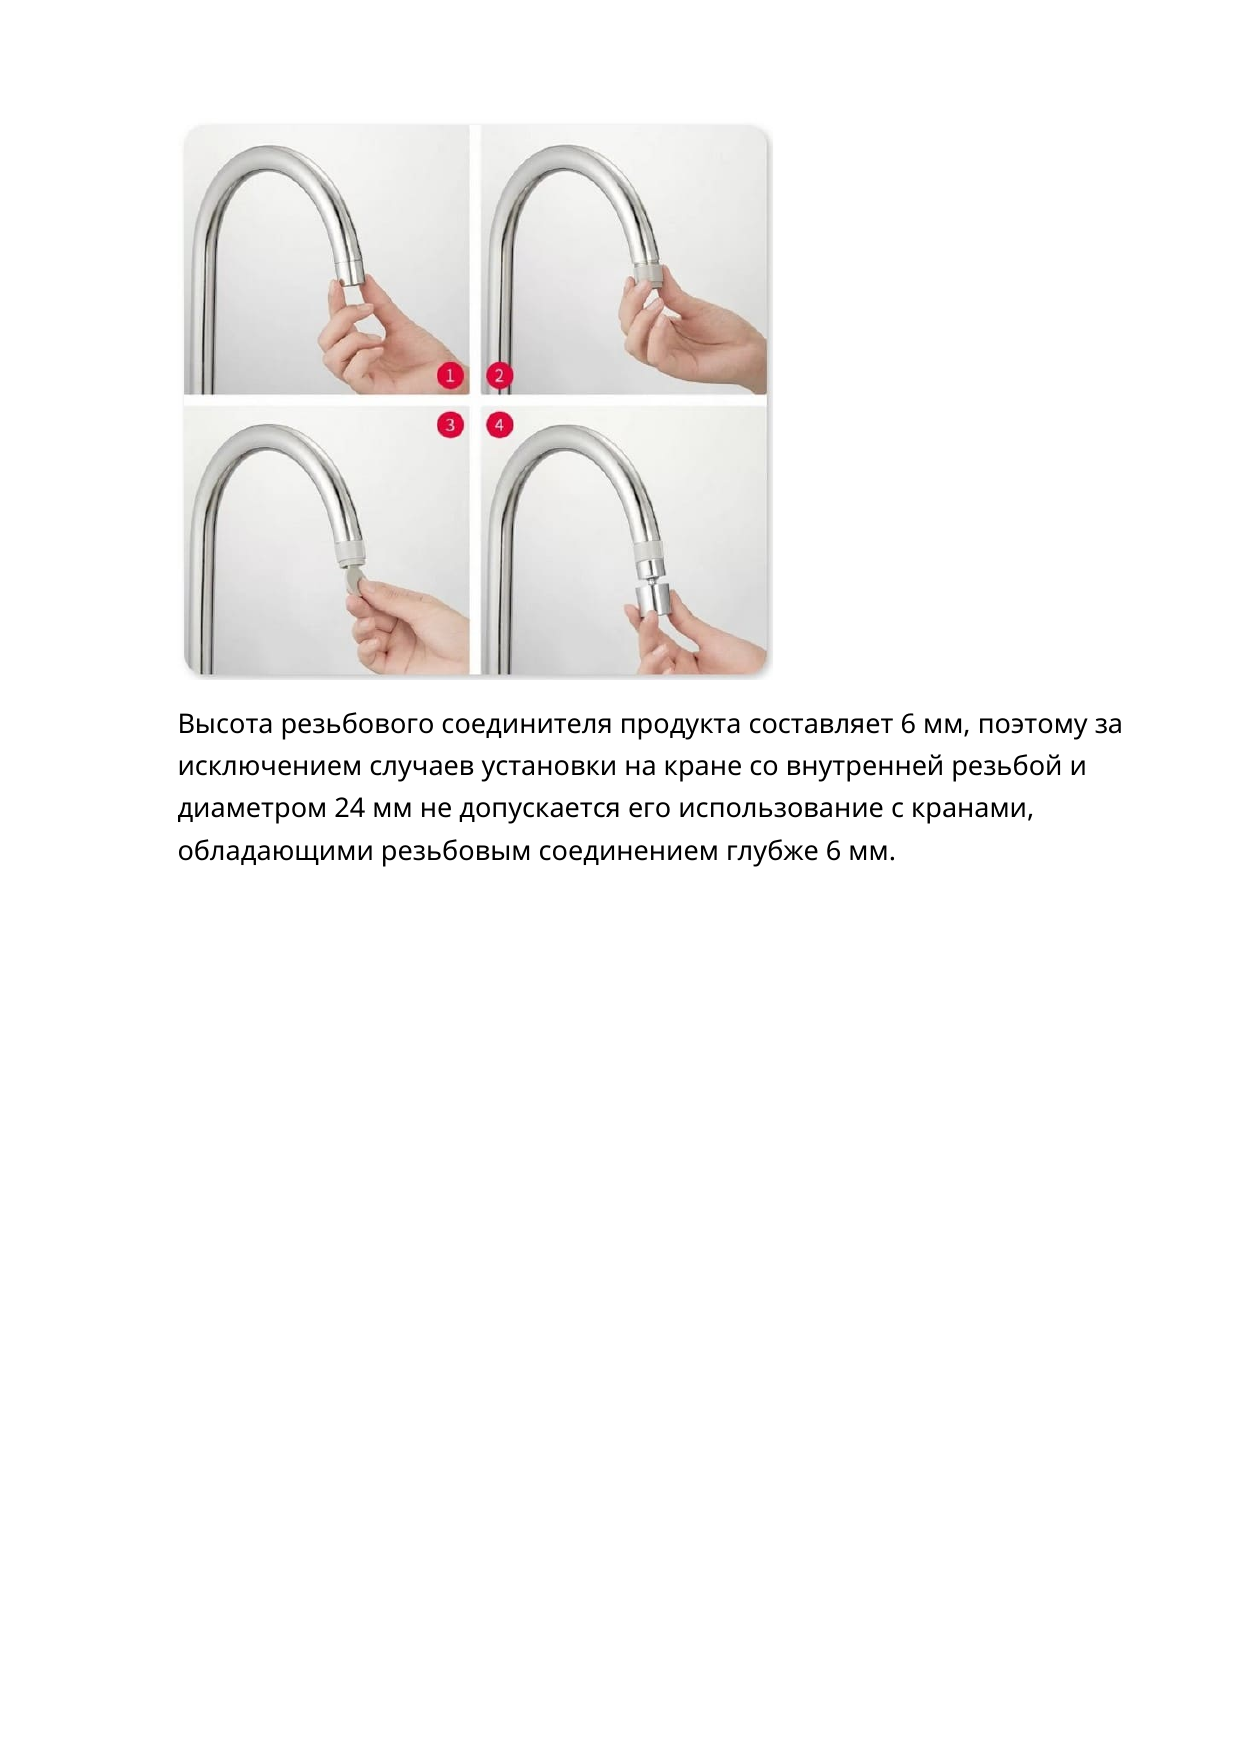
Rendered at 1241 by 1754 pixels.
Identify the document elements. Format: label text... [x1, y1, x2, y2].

text Высота резьбового соединителя продукта составляет 6 мм, поэтому за исключением случаев установки на кране со внутренней резьбой и диаметром 24 мм не допускается его использование с кранами, обладающими резьбовым соединением глубже 6 мм. [177, 704, 1152, 868]
picture [177, 118, 774, 680]
